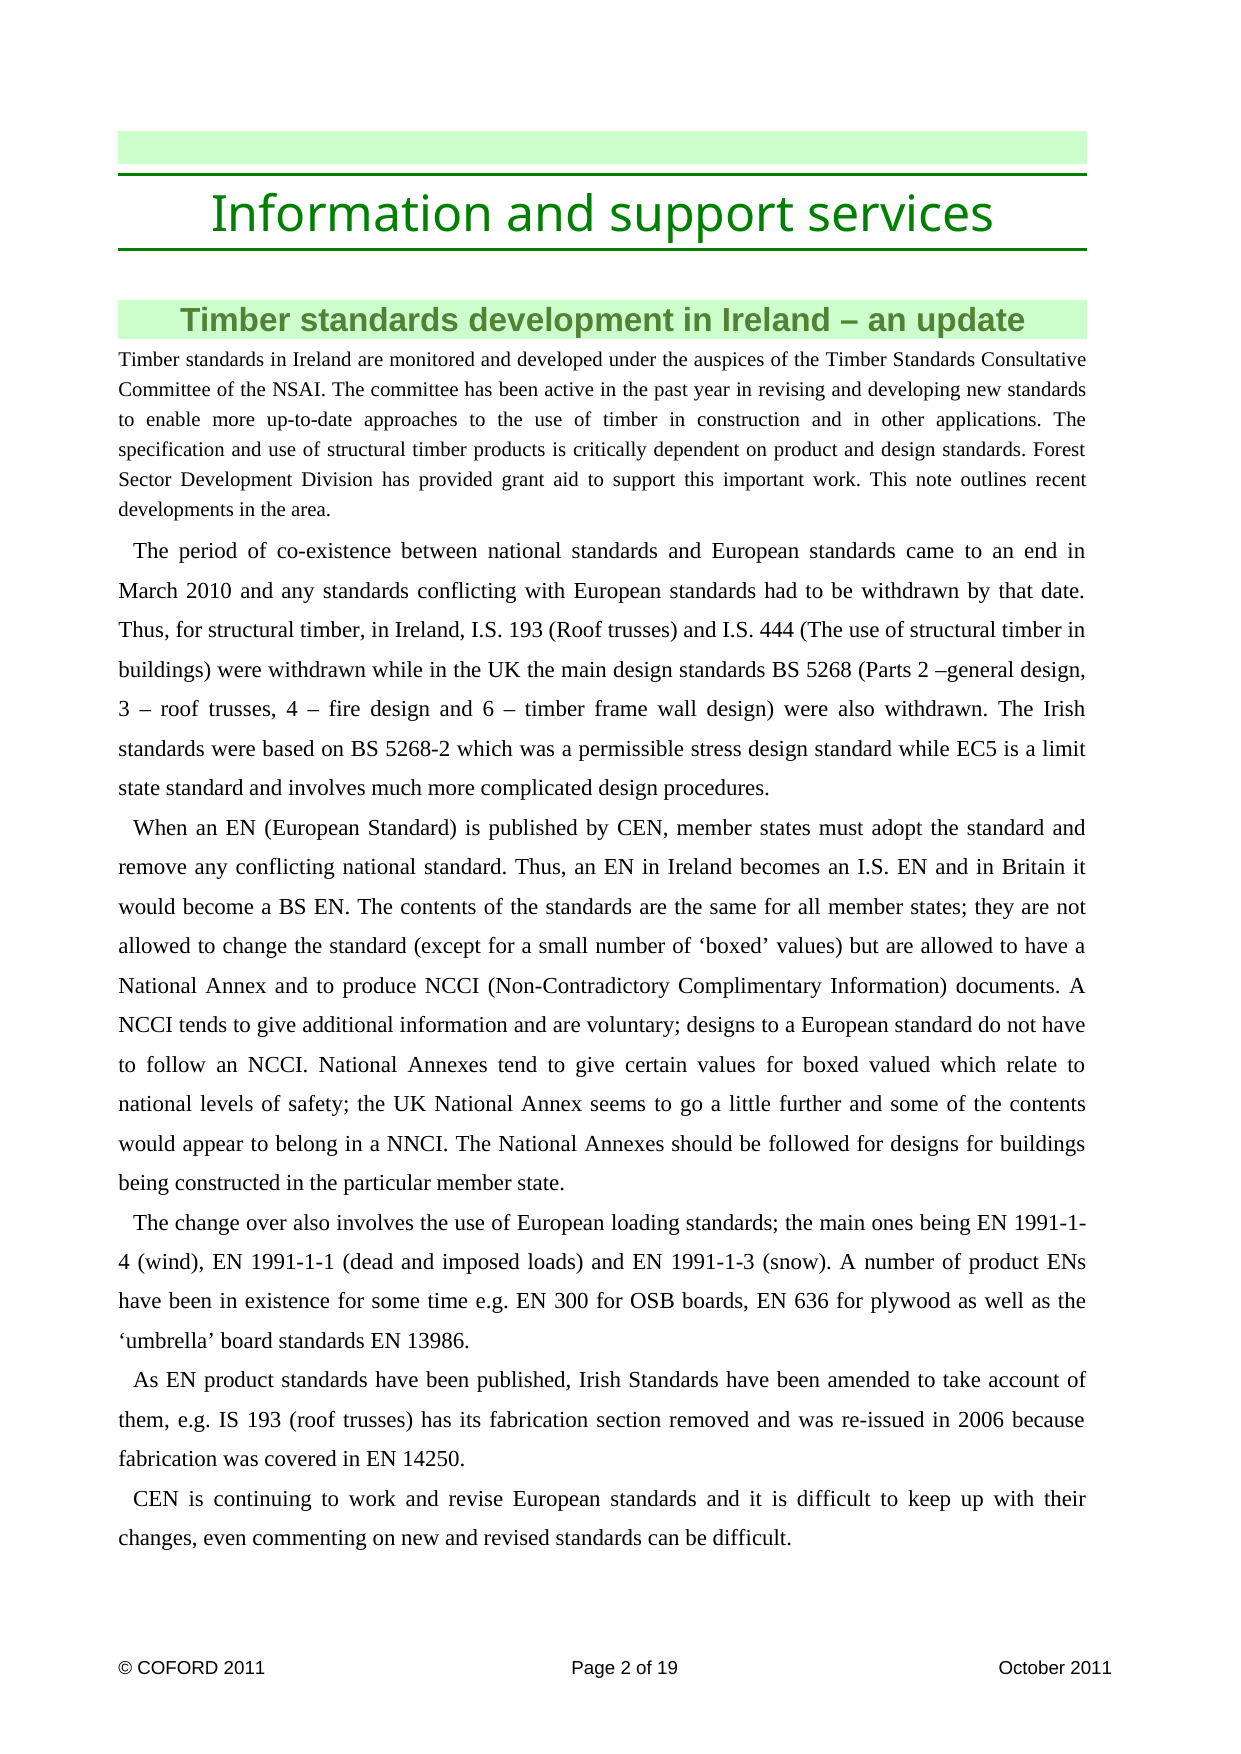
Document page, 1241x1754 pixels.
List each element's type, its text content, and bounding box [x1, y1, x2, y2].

subtitle Timber standards development in Ireland – an update [118, 300, 1087, 339]
text The change over also involves the use of European loading standards; the main ones being EN 1991-1-4 (wind), EN 1991-1-1 (dead and imposed loads) and EN 1991-1-3 (snow). A number of product ENs have been in existence for some time e.g. EN 300 for OSB boards, EN 636 for plywood as well as the ‘umbrella’ board standards EN 13986. [118, 1208, 1087, 1353]
subtitle Information and support services [118, 176, 1087, 248]
text CEN is continuing to work and revise European standards and it is difficult to keep up with their changes, even commenting on new and revised standards can be difficult. [118, 1485, 1087, 1551]
text When an EN (European Standard) is published by CEN, member states must adopt the standard and remove any conflicting national standard. Thus, an EN in Ireland becomes an I.S. EN and in Britain it would become a BS EN. The contents of the standards are the same for all member states; they are not allowed to change the standard (except for a small number of ‘boxed’ values) but are allowed to have a National Annex and to produce NCCI (Non-Contradictory Complimentary Information) documents. A NCCI tends to give additional information and are voluntary; designs to a European standard do not have to follow an NCCI. National Annexes tend to give certain values for boxed valued which relate to national levels of safety; the UK National Annex seems to go a little further and some of the contents would appear to belong in a NNCI. The National Annexes should be followed for designs for buildings being constructed in the particular member state. [118, 814, 1087, 1195]
text The period of co-existence between national standards and European standards came to an end in March 2010 and any standards conflicting with European standards had to be withdrawn by that date. Thus, for structural timber, in Ireland, I.S. 193 (Roof trusses) and I.S. 444 (The use of structural timber in buildings) were withdrawn while in the UK the main design standards BS 5268 (Parts 2 –general design, 3 – roof trusses, 4 – fire design and 6 – timber frame wall design) were also withdrawn. The Irish standards were based on BS 5268-2 which was a permissible stress design standard while EC5 is a limit state standard and involves much more complicated design procedures. [118, 537, 1087, 801]
text Timber standards in Ireland are monitored and developed under the auspices of the Timber Standards Consultative Committee of the NSAI. The committee has been active in the past year in revising and developing new standards to enable more up-to-date approaches to the use of timber in construction and in other applications. The specification and use of structural timber products is critically dependent on product and design standards. Forest Sector Development Division has provided grant aid to support this important work. This note outlines recent developments in the area. [118, 347, 1087, 521]
text As EN product standards have been published, Irish Standards have been amended to take account of them, e.g. IS 193 (roof trusses) has its fabrication section removed and was re-issued in 2006 because fabrication was covered in EN 14250. [118, 1366, 1087, 1472]
